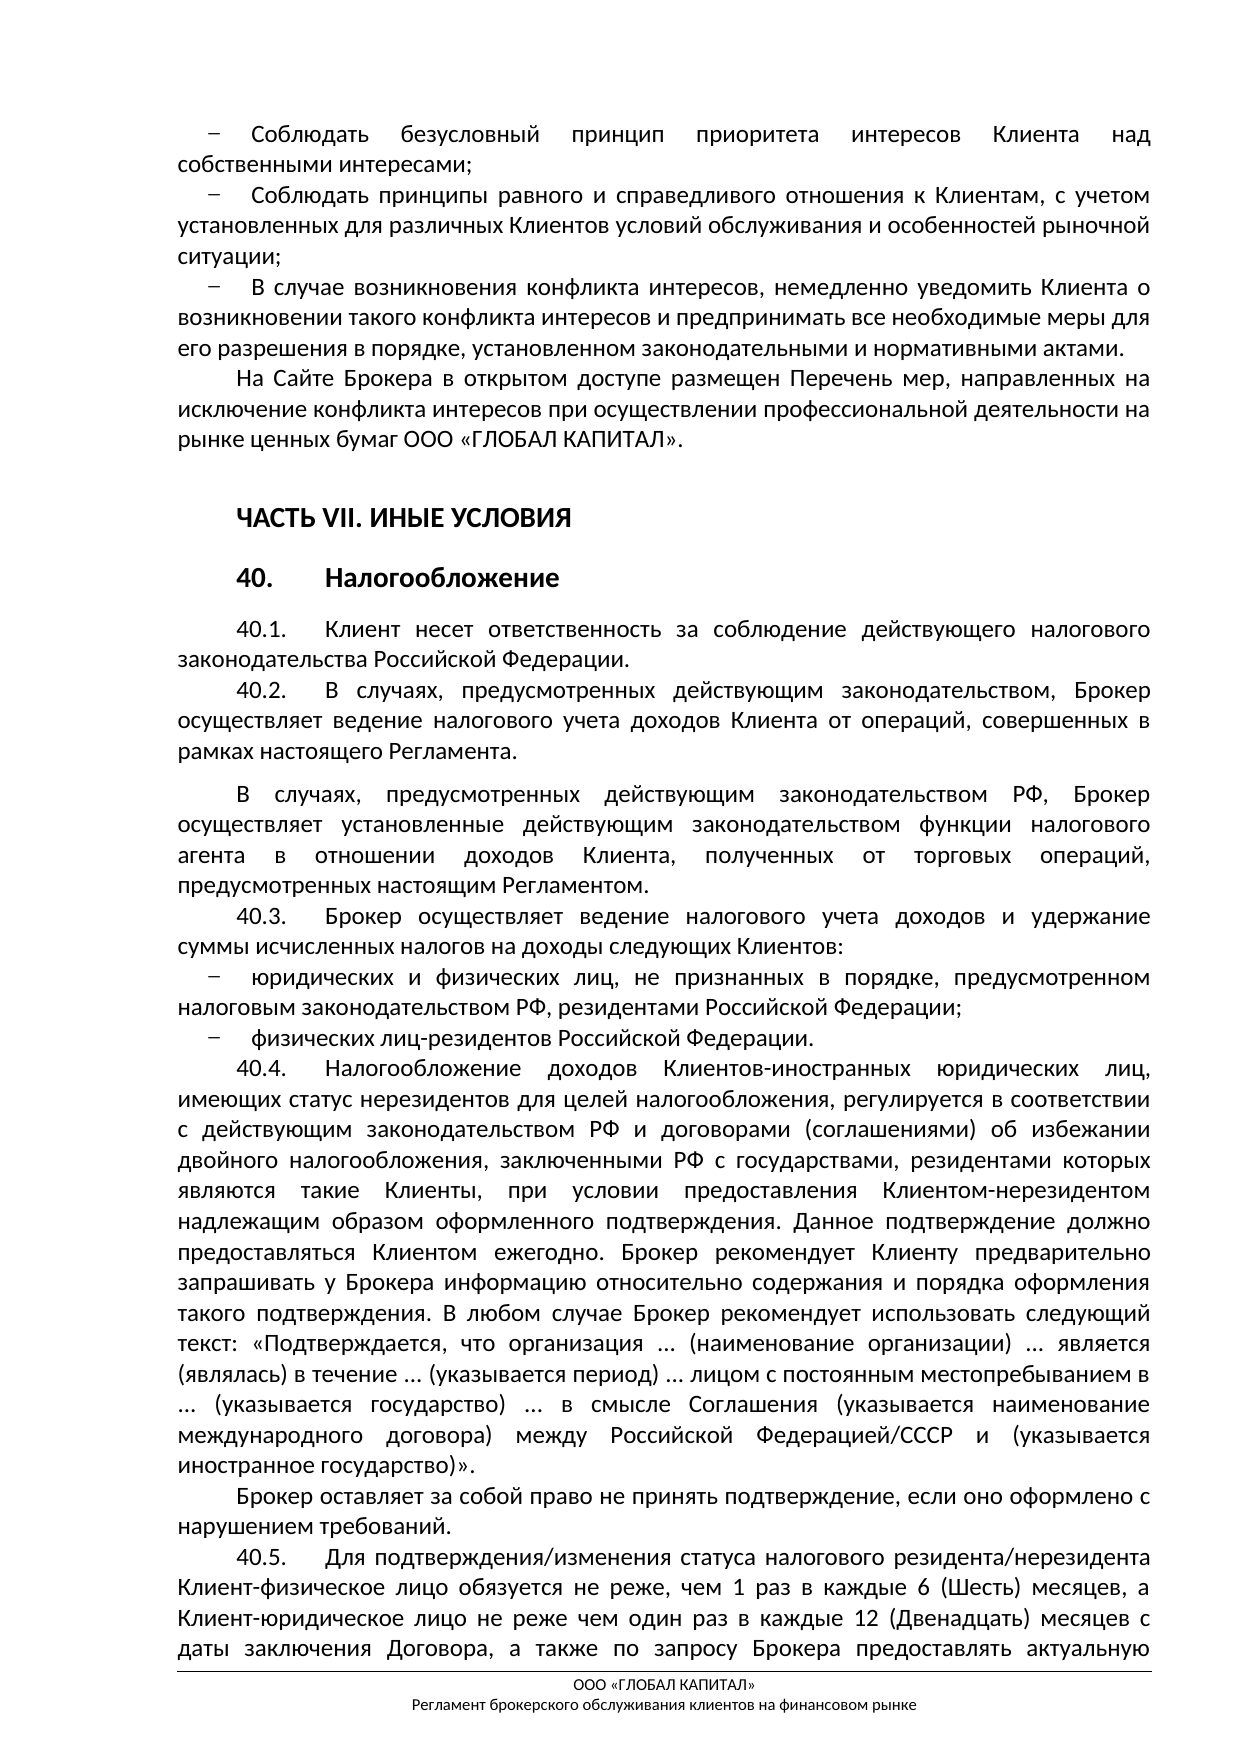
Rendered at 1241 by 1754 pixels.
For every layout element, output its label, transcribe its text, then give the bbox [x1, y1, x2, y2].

text Брокер оставляет за собой право не принять подтверждение, если оно оформлено с нарушением требований. [177, 1480, 1152, 1541]
text На Сайте Брокера в открытом доступе размещен Перечень мер, направленных на исключение конфликта интересов при осуществлении профессиональной деятельности на рынке ценных бумаг ООО «ГЛОБАЛ КАПИТАЛ». [177, 362, 1152, 454]
list Клиент несет ответственность за соблюдение действующего налогового законодательства Российской Федерации. [177, 613, 1152, 674]
list юридических и физических лиц, не признанных в порядке, предусмотренном налоговым законодательством РФ, резидентами Российской Федерации; [177, 961, 1152, 1022]
text В случаях, предусмотренных действующим законодательством РФ, Брокер осуществляет установленные действующим законодательством функции налогового агента в отношении доходов Клиента, полученных от торговых операций, предусмотренных настоящим Регламентом. [177, 778, 1152, 900]
subtitle Налогообложение [177, 559, 1152, 595]
subtitle ЧАСТЬ VII. ИНЫЕ УСЛОВИЯ [177, 499, 1152, 535]
list Соблюдать безусловный принцип приоритета интересов Клиента над собственными интересами; [177, 118, 1152, 179]
list В случае возникновения конфликта интересов, немедленно уведомить Клиента о возникновении такого конфликта интересов и предпринимать все необходимые меры для его разрешения в порядке, установленном законодательными и нормативными актами. [177, 271, 1152, 362]
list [177, 1541, 1152, 1663]
list В случаях, предусмотренных действующим законодательством, Брокер осуществляет ведение налогового учета доходов Клиента от операций, совершенных в рамках настоящего Регламента. [177, 674, 1152, 765]
list Брокер осуществляет ведение налогового учета доходов и удержание суммы исчисленных налогов на доходы следующих Клиентов: [177, 900, 1152, 961]
list Соблюдать принципы равного и справедливого отношения к Клиентам, с учетом установленных для различных Клиентов условий обслуживания и особенностей рыночной ситуации; [177, 179, 1152, 271]
list физических лиц-резидентов Российской Федерации. [177, 1022, 1152, 1052]
list Налогообложение доходов Клиентов-иностранных юридических лиц, имеющих статус нерезидентов для целей налогообложения, регулируется в соответствии с действующим законодательством РФ и договорами (соглашениями) об избежании двойного налогообложения, заключенными РФ с государствами, резидентами которых являются такие Клиенты, при условии предоставления Клиентом-нерезидентом надлежащим образом оформленного подтверждения. Данное подтверждение должно предоставляться Клиентом ежегодно. Брокер рекомендует Клиенту предварительно запрашивать у Брокера информацию относительно содержания и порядка оформления такого подтверждения. В любом случае Брокер рекомендует использовать следующий текст: «Подтверждается, что организация ... (наименование организации) ... является (являлась) в течение ... (указывается период) ... лицом с постоянным местопребыванием в ... (указывается государство) ... в смысле Соглашения (указывается наименование международного договора) между Российской Федерацией/СССР и (указывается иностранное государство)». [177, 1052, 1152, 1480]
